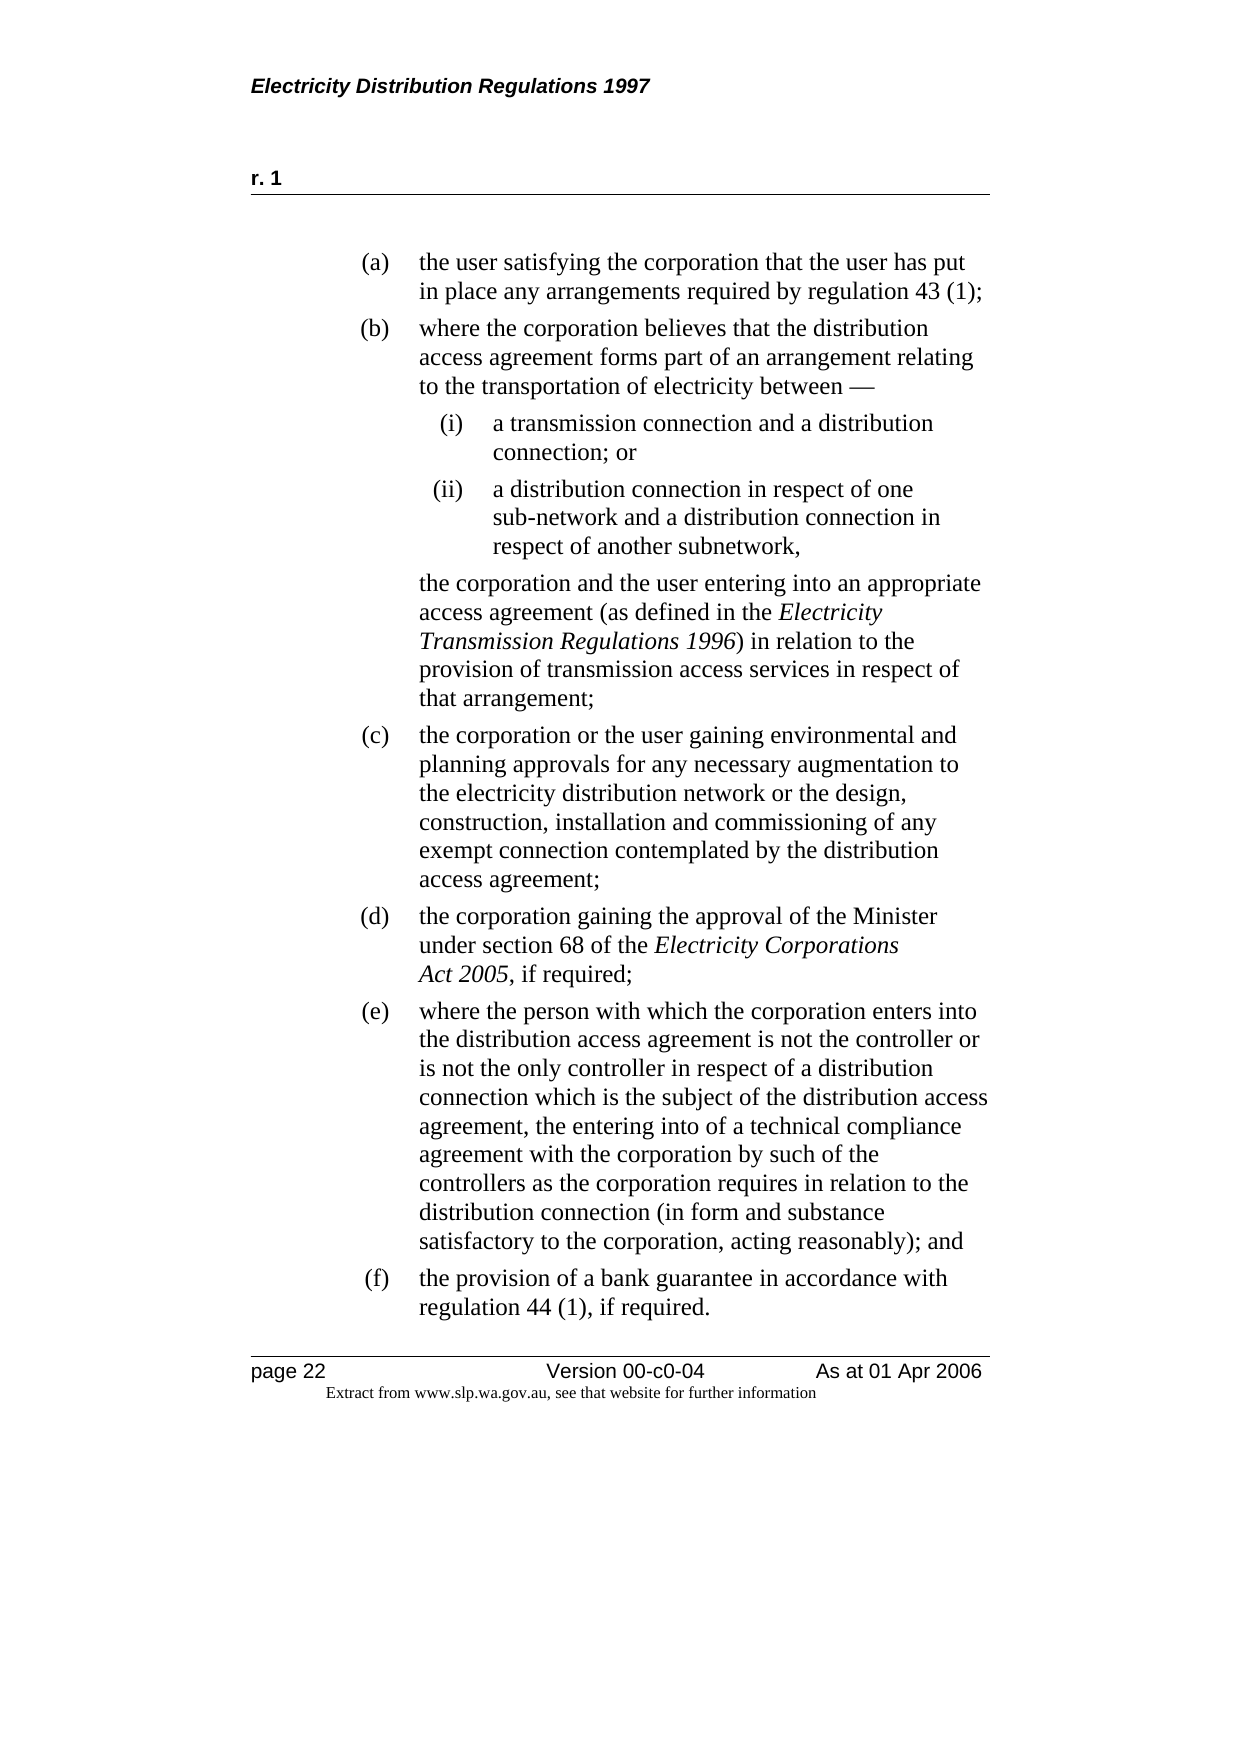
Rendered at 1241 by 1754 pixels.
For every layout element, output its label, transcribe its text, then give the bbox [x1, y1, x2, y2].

text (c) the corporation or the user gaining environmental and planning approvals for any necessary augmentation to the electricity distribution network or the design, construction, installation and commissioning of any exempt connection contemplated by the distribution access agreement; [251, 720, 990, 893]
text (i) a transmission connection and a distribution connection; or [251, 408, 990, 465]
text (b) where the corporation believes that the distribution access agreement forms part of an arrangement relating to the transportation of electricity between — [251, 313, 990, 399]
text (d) the corporation gaining the approval of the Minister under section 68 of the Electricity Corporations Act 2005, if required; [251, 901, 990, 987]
text (e) where the person with which the corporation enters into the distribution access agreement is not the controller or is not the only controller in respect of a distribution connection which is the subject of the distribution access agreement, the entering into of a technical compliance agreement with the corporation by such of the controllers as the corporation requires in relation to the distribution connection (in form and substance satisfactory to the corporation, acting reasonably); and [251, 996, 990, 1254]
text the corporation and the user entering into an appropriate access agreement (as defined in the Electricity Transmission Regulations 1996) in relation to the provision of transmission access services in respect of that arrangement; [251, 568, 990, 712]
text (a) the user satisfying the corporation that the user has put in place any arrangements required by regulation 43 (1); [251, 247, 990, 305]
text (f) the provision of a bank guarantee in accordance with regulation 44 (1), if required. [251, 1263, 990, 1320]
text (ii) a distribution connection in respect of one sub-network and a distribution connection in respect of another subnetwork, [251, 474, 990, 560]
